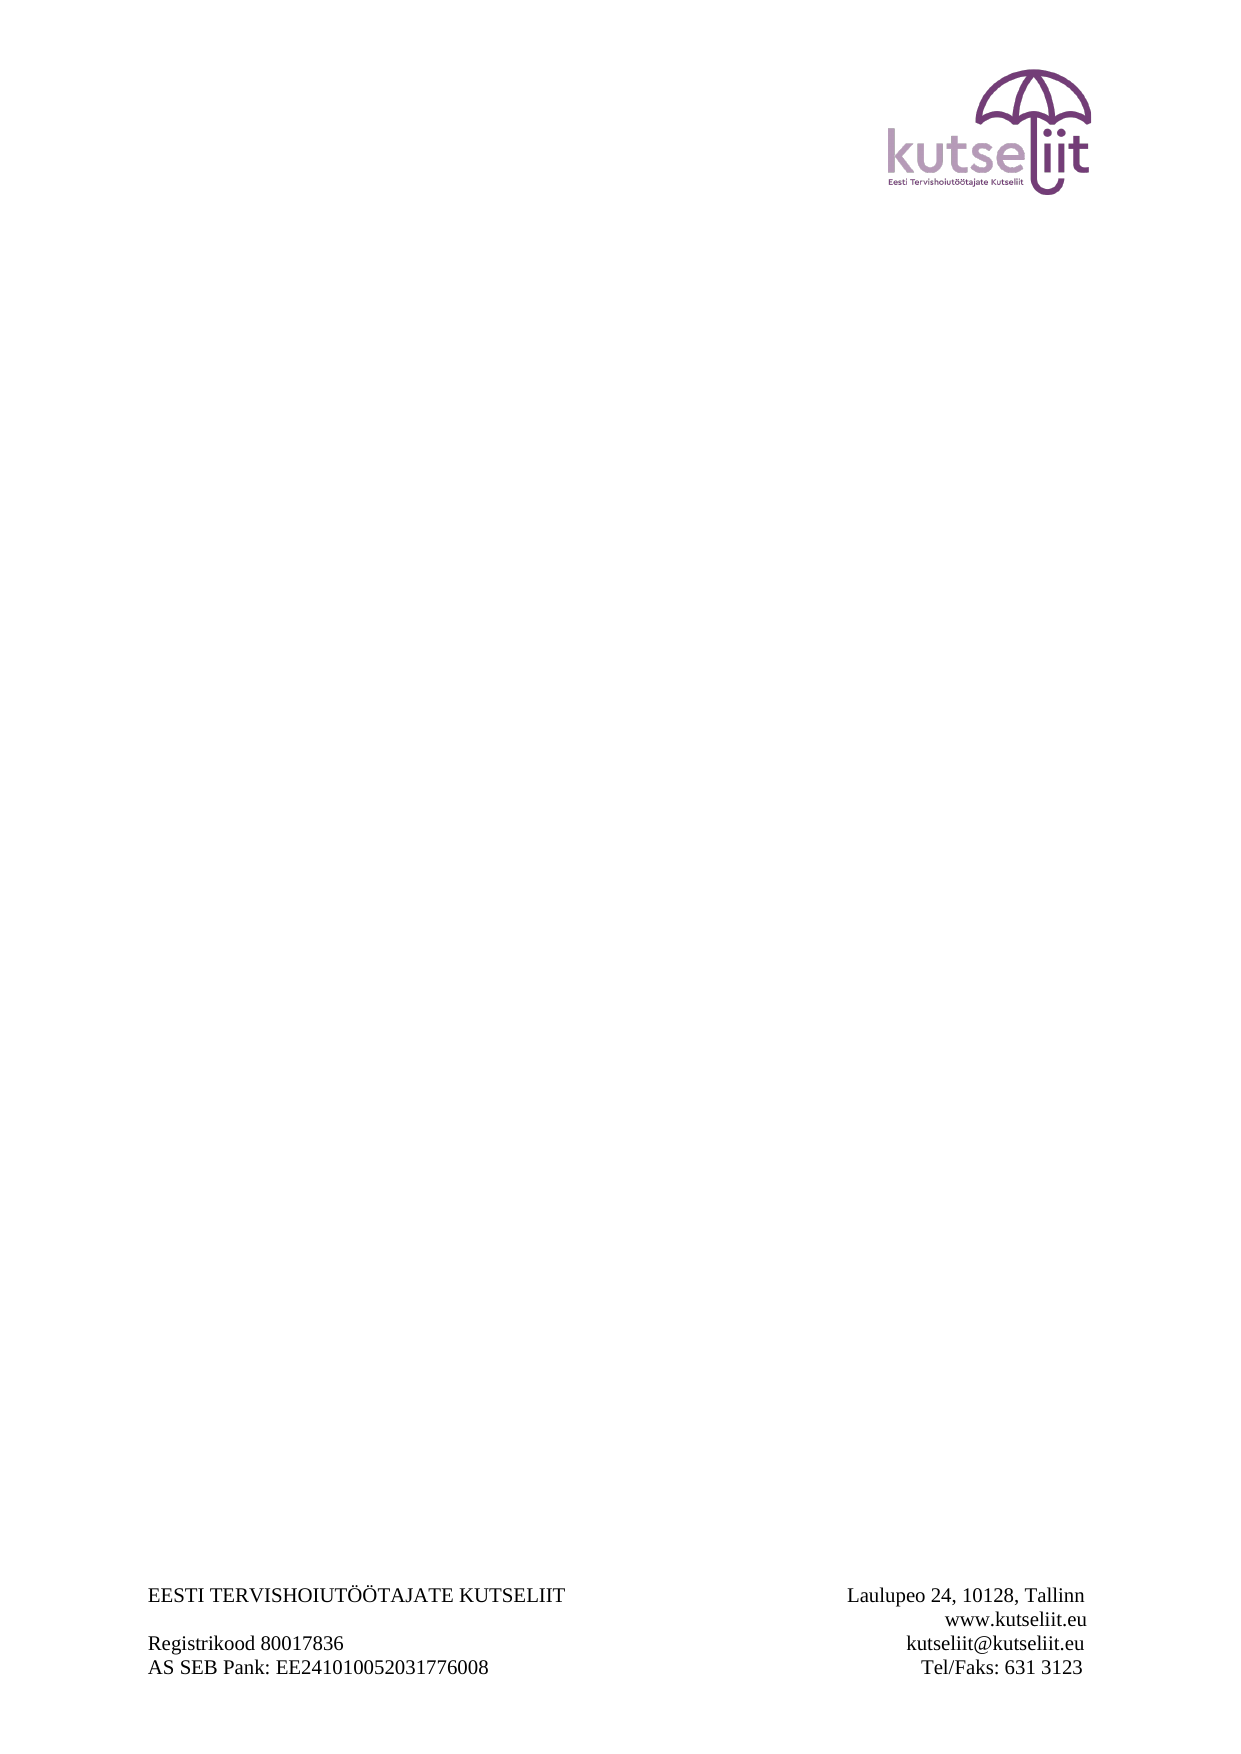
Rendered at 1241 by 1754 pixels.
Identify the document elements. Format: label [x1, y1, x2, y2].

picture [888, 69, 1092, 195]
